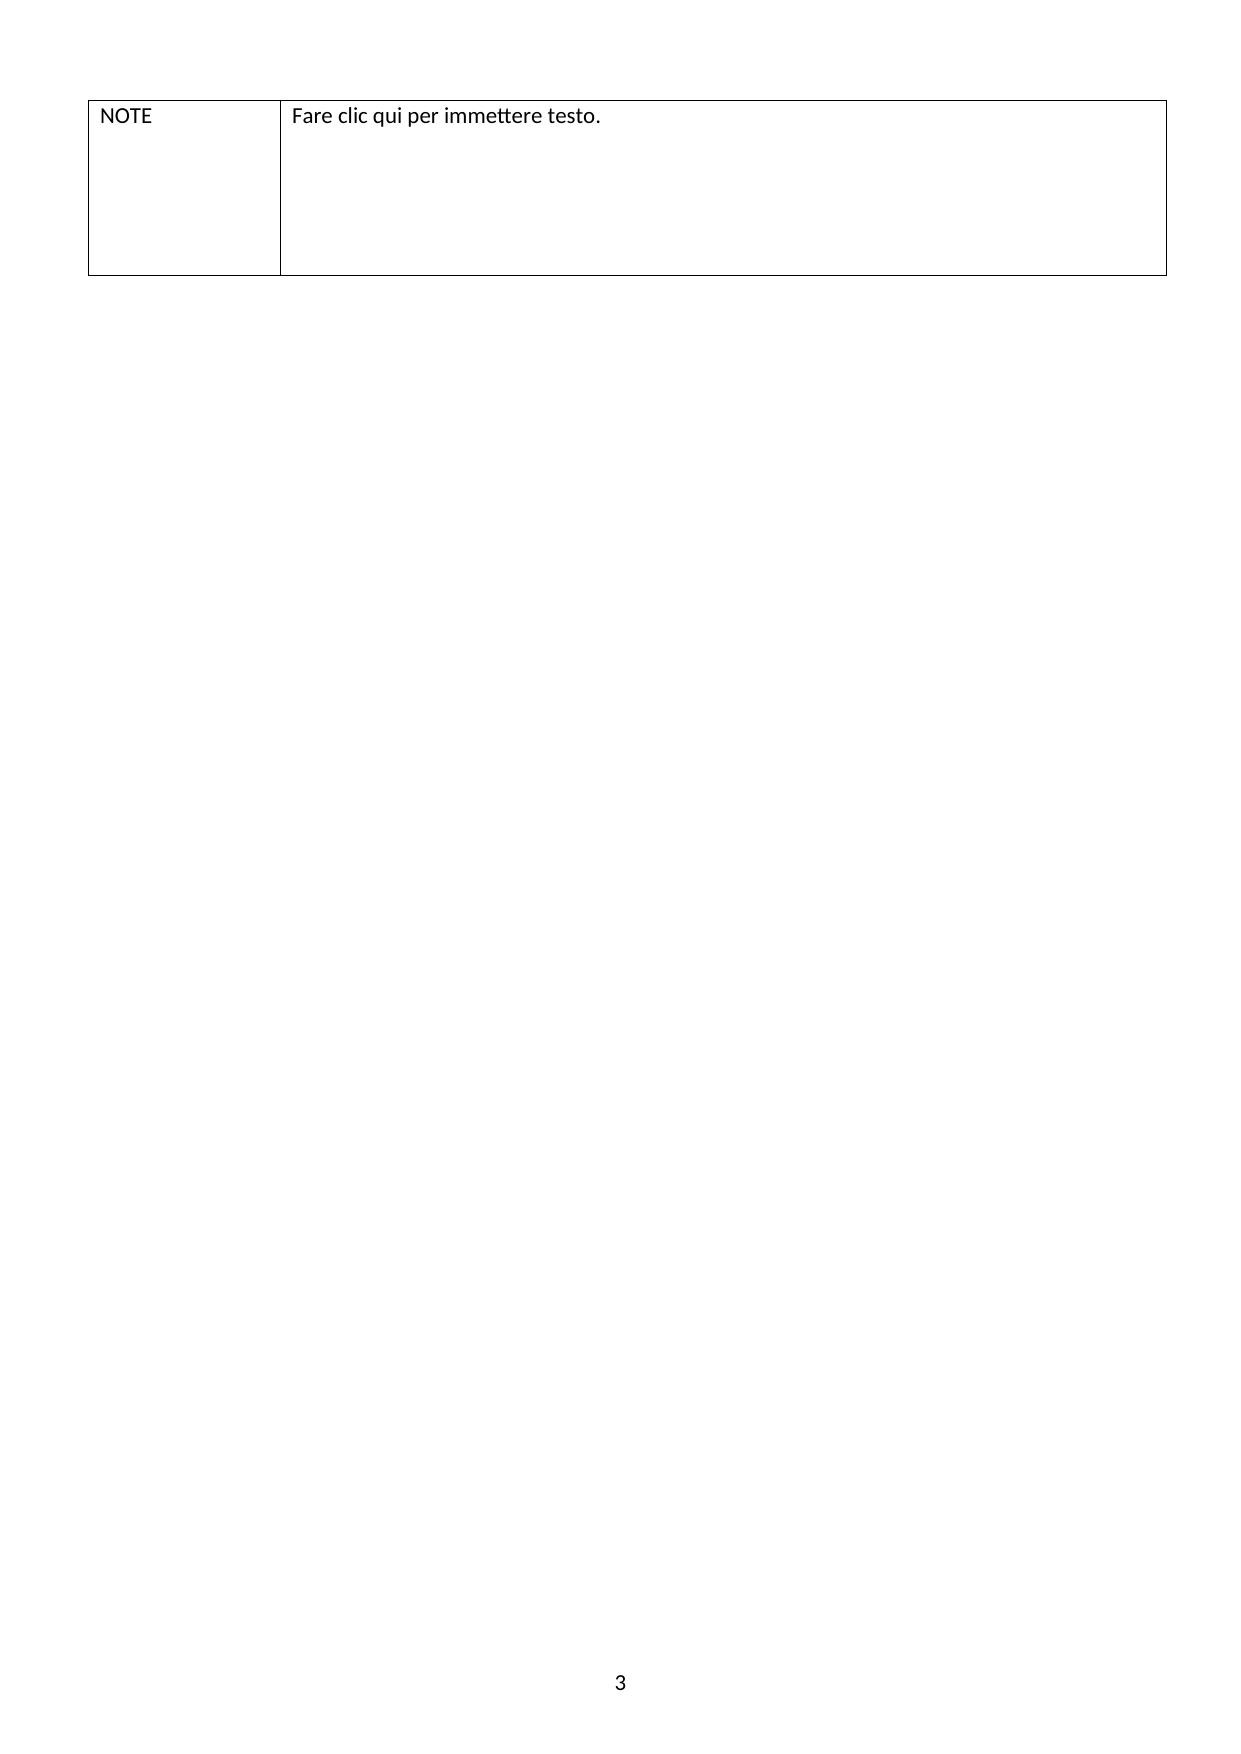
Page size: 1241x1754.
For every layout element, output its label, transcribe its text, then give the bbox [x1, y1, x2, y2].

table_cell NOTE [89, 101, 280, 275]
